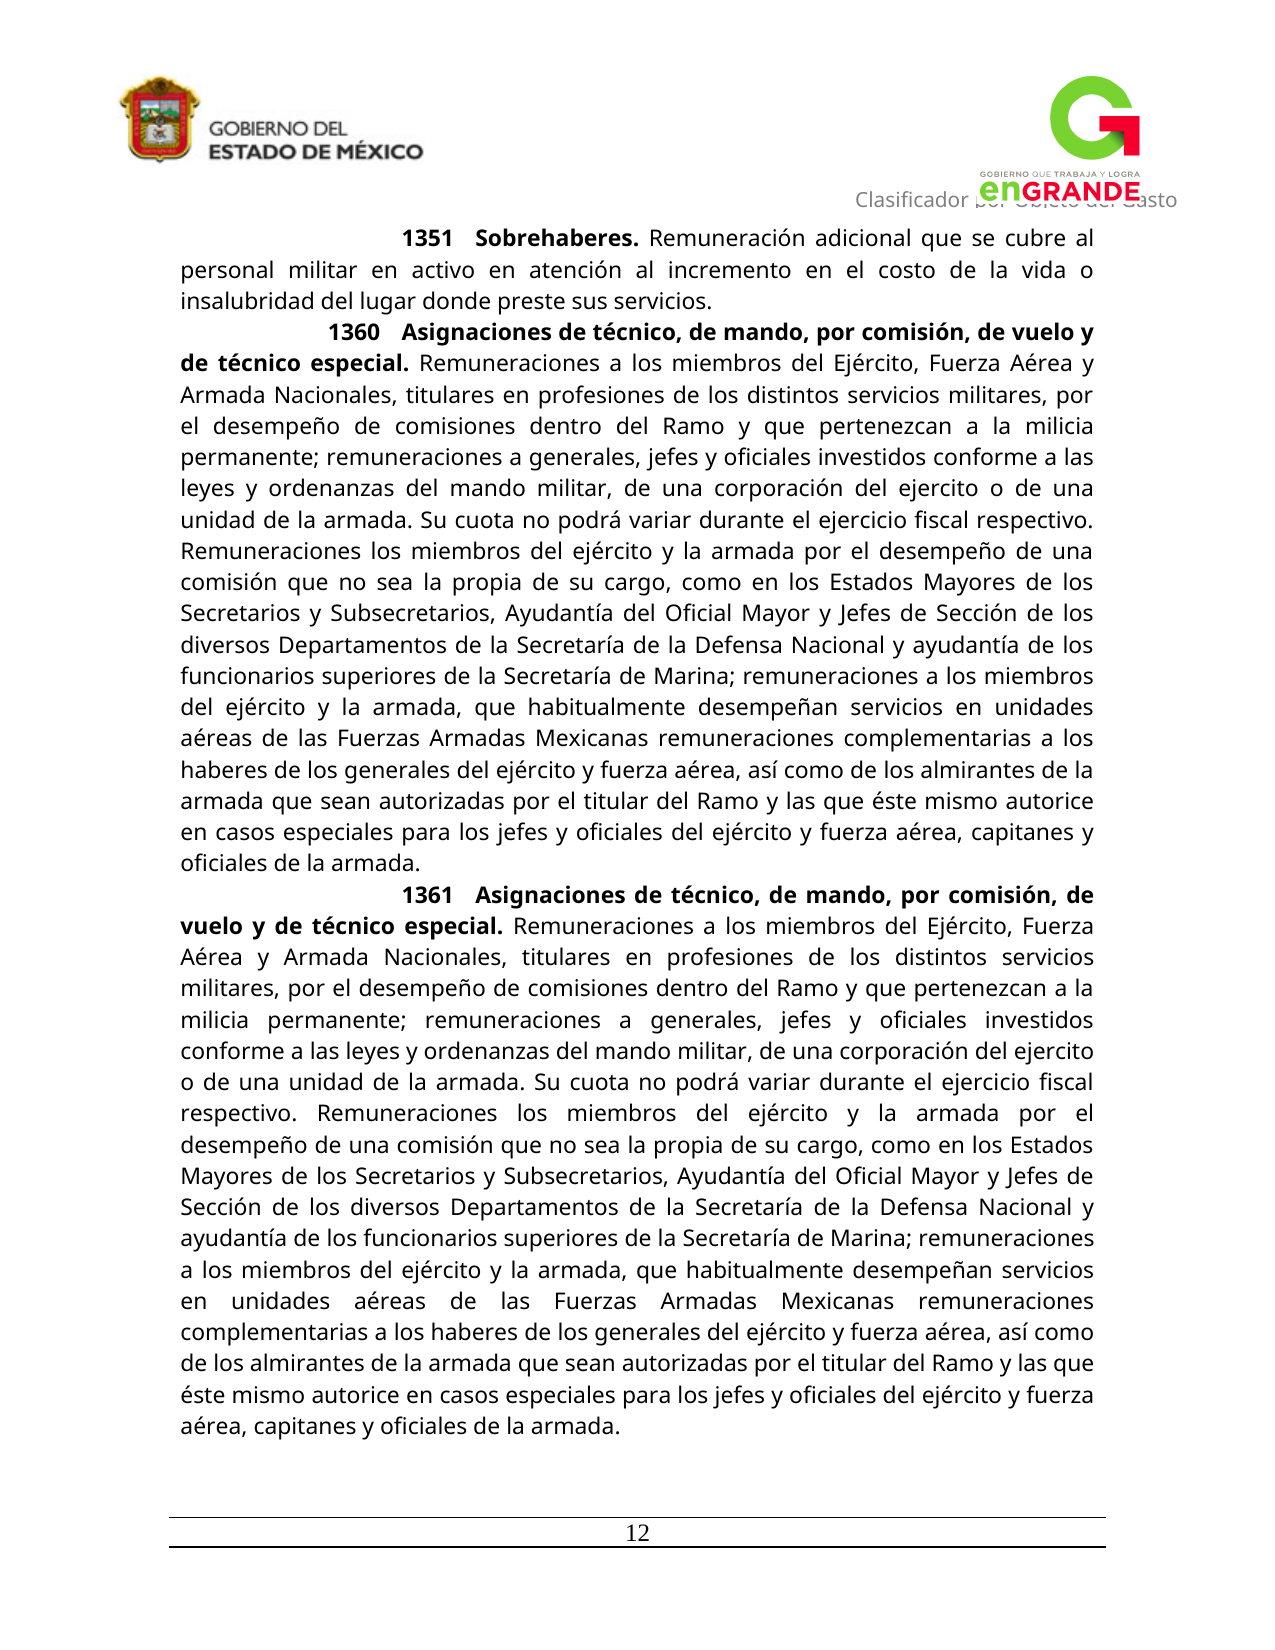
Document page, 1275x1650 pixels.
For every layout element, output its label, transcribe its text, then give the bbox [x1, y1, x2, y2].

text 1361 Asignaciones de técnico, de mando, por comisión, de vuelo y de técnico especial. Remuneraciones a los miembros del Ejército, Fuerza Aérea y Armada Nacionales, titulares en profesiones de los distintos servicios militares, por el desempeño de comisiones dentro del Ramo y que pertenezcan a la milicia permanente; remuneraciones a generales, jefes y oficiales investidos conforme a las leyes y ordenanzas del mando militar, de una corporación del ejercito o de una unidad de la armada. Su cuota no podrá variar durante el ejercicio fiscal respectivo. Remuneraciones los miembros del ejército y la armada por el desempeño de una comisión que no sea la propia de su cargo, como en los Estados Mayores de los Secretarios y Subsecretarios, Ayudantía del Oficial Mayor y Jefes de Sección de los diversos Departamentos de la Secretaría de la Defensa Nacional y ayudantía de los funcionarios superiores de la Secretaría de Marina; remuneraciones a los miembros del ejército y la armada, que habitualmente desempeñan servicios en unidades aéreas de las Fuerzas Armadas Mexicanas remuneraciones complementarias a los haberes de los generales del ejército y fuerza aérea, así como de los almirantes de la armada que sean autorizadas por el titular del Ramo y las que éste mismo autorice en casos especiales para los jefes y oficiales del ejército y fuerza aérea, capitanes y oficiales de la armada. [180, 879, 1095, 1441]
text 1351 Sobrehaberes. Remuneración adicional que se cubre al personal militar en activo en atención al incremento en el costo de la vida o insalubridad del lugar donde preste sus servicios. [180, 222, 1095, 316]
picture [116, 73, 425, 165]
picture [976, 73, 1142, 204]
text 1360 Asignaciones de técnico, de mando, por comisión, de vuelo y de técnico especial. Remuneraciones a los miembros del Ejército, Fuerza Aérea y Armada Nacionales, titulares en profesiones de los distintos servicios militares, por el desempeño de comisiones dentro del Ramo y que pertenezcan a la milicia permanente; remuneraciones a generales, jefes y oficiales investidos conforme a las leyes y ordenanzas del mando militar, de una corporación del ejercito o de una unidad de la armada. Su cuota no podrá variar durante el ejercicio fiscal respectivo. Remuneraciones los miembros del ejército y la armada por el desempeño de una comisión que no sea la propia de su cargo, como en los Estados Mayores de los Secretarios y Subsecretarios, Ayudantía del Oficial Mayor y Jefes de Sección de los diversos Departamentos de la Secretaría de la Defensa Nacional y ayudantía de los funcionarios superiores de la Secretaría de Marina; remuneraciones a los miembros del ejército y la armada, que habitualmente desempeñan servicios en unidades aéreas de las Fuerzas Armadas Mexicanas remuneraciones complementarias a los haberes de los generales del ejército y fuerza aérea, así como de los almirantes de la armada que sean autorizadas por el titular del Ramo y las que éste mismo autorice en casos especiales para los jefes y oficiales del ejército y fuerza aérea, capitanes y oficiales de la armada. [180, 316, 1095, 879]
